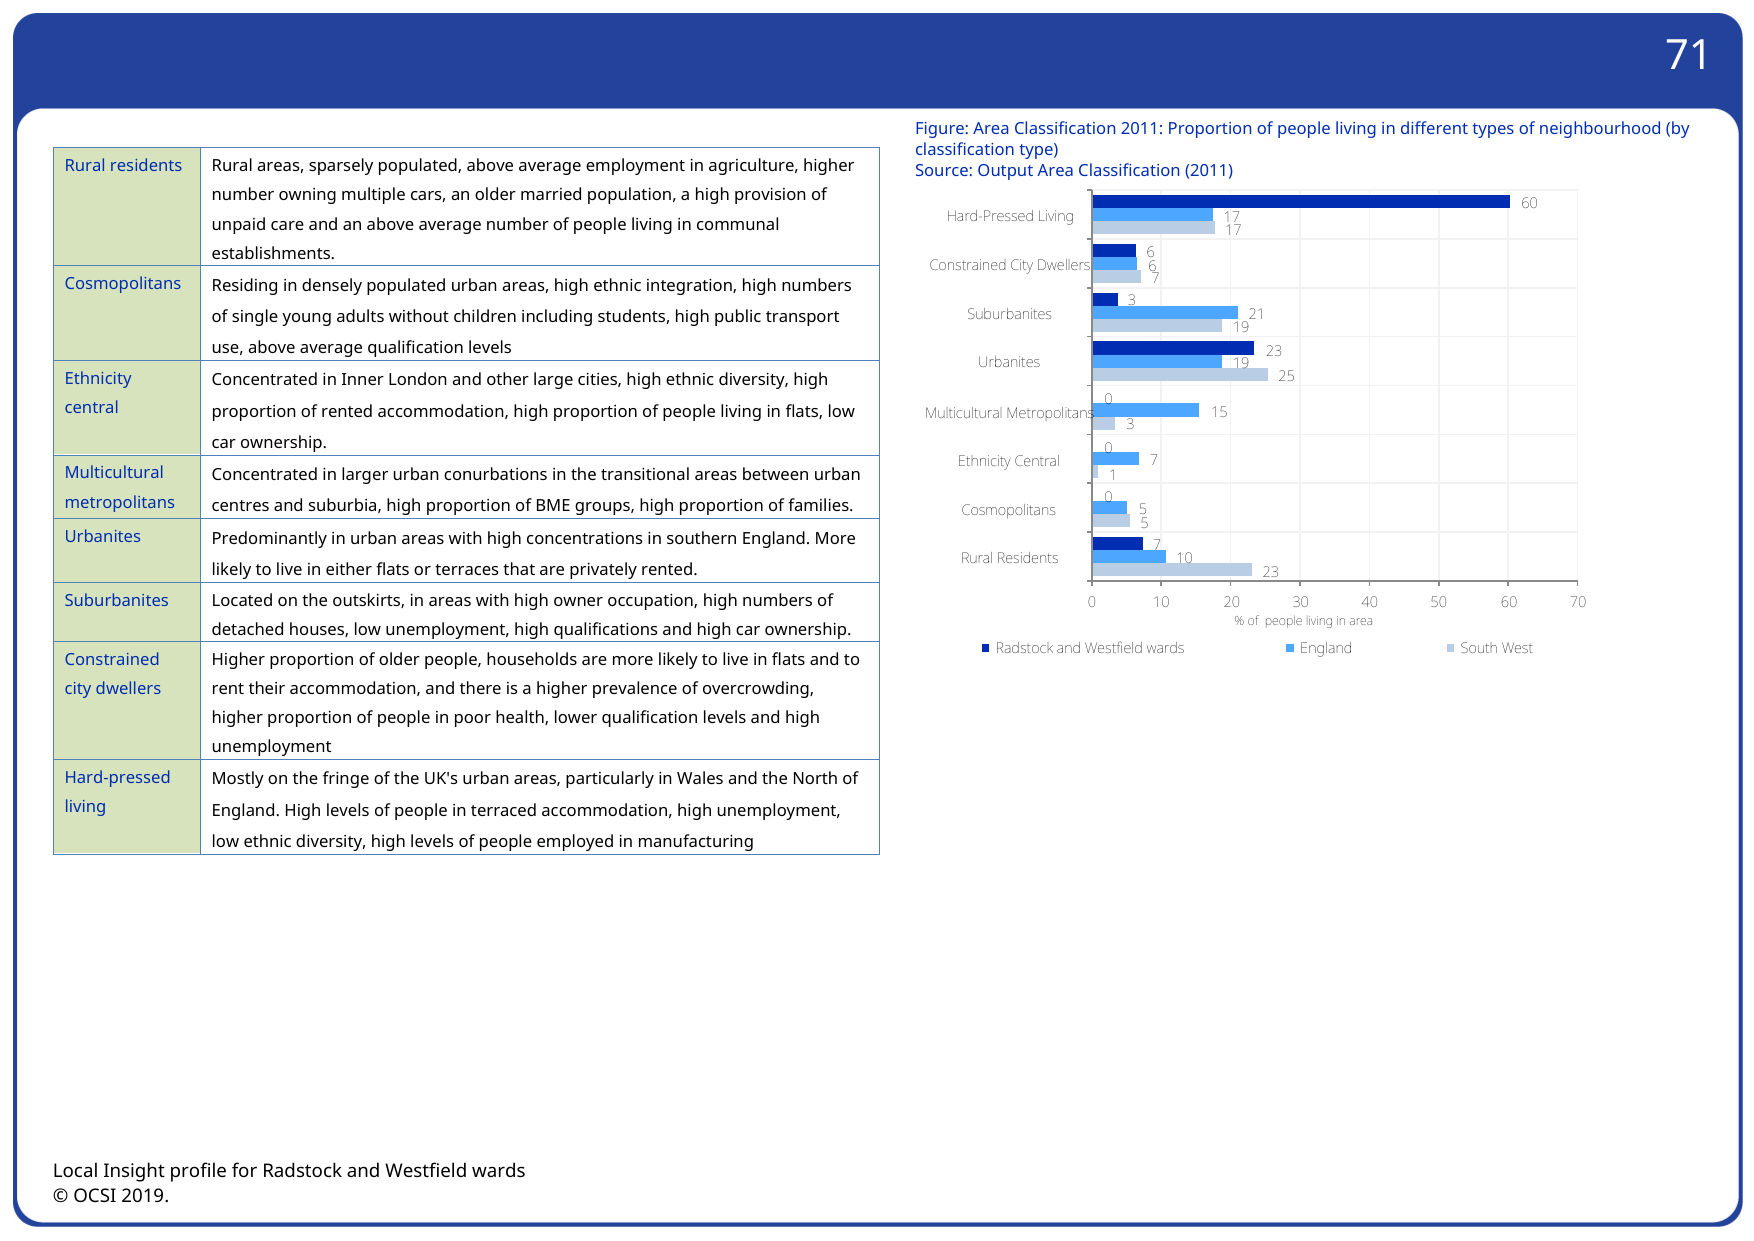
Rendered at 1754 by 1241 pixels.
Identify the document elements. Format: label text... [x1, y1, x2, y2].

table_cell [904, 181, 1713, 855]
table_header What information is shown here? The information on this page looks at the characteristics of neighbourhoods across Radstock and Westfield wards as defined using the Output Area Classification (OAC). OAC classifies every area in the country based on a set of socio-demographic characteristics, to provide a profile of areas to identify similarities between neighbourhoods. The information boxes on the right show the number and proportion of neighbourhoods in Radstock and Westfield wards that fall within the eight supergroup categories, detailed below. The chart on the right shows the proportion of areas falling within supergroup categories across Radstock and Westfield wards and comparators. [41, 118, 903, 855]
table_cell Figure: Area Classification 2011: Proportion of people living in different types of neighbourhood (by classification type) Source: Output Area Classification (2011) [904, 118, 1713, 181]
picture [11, 3, 1745, 1229]
